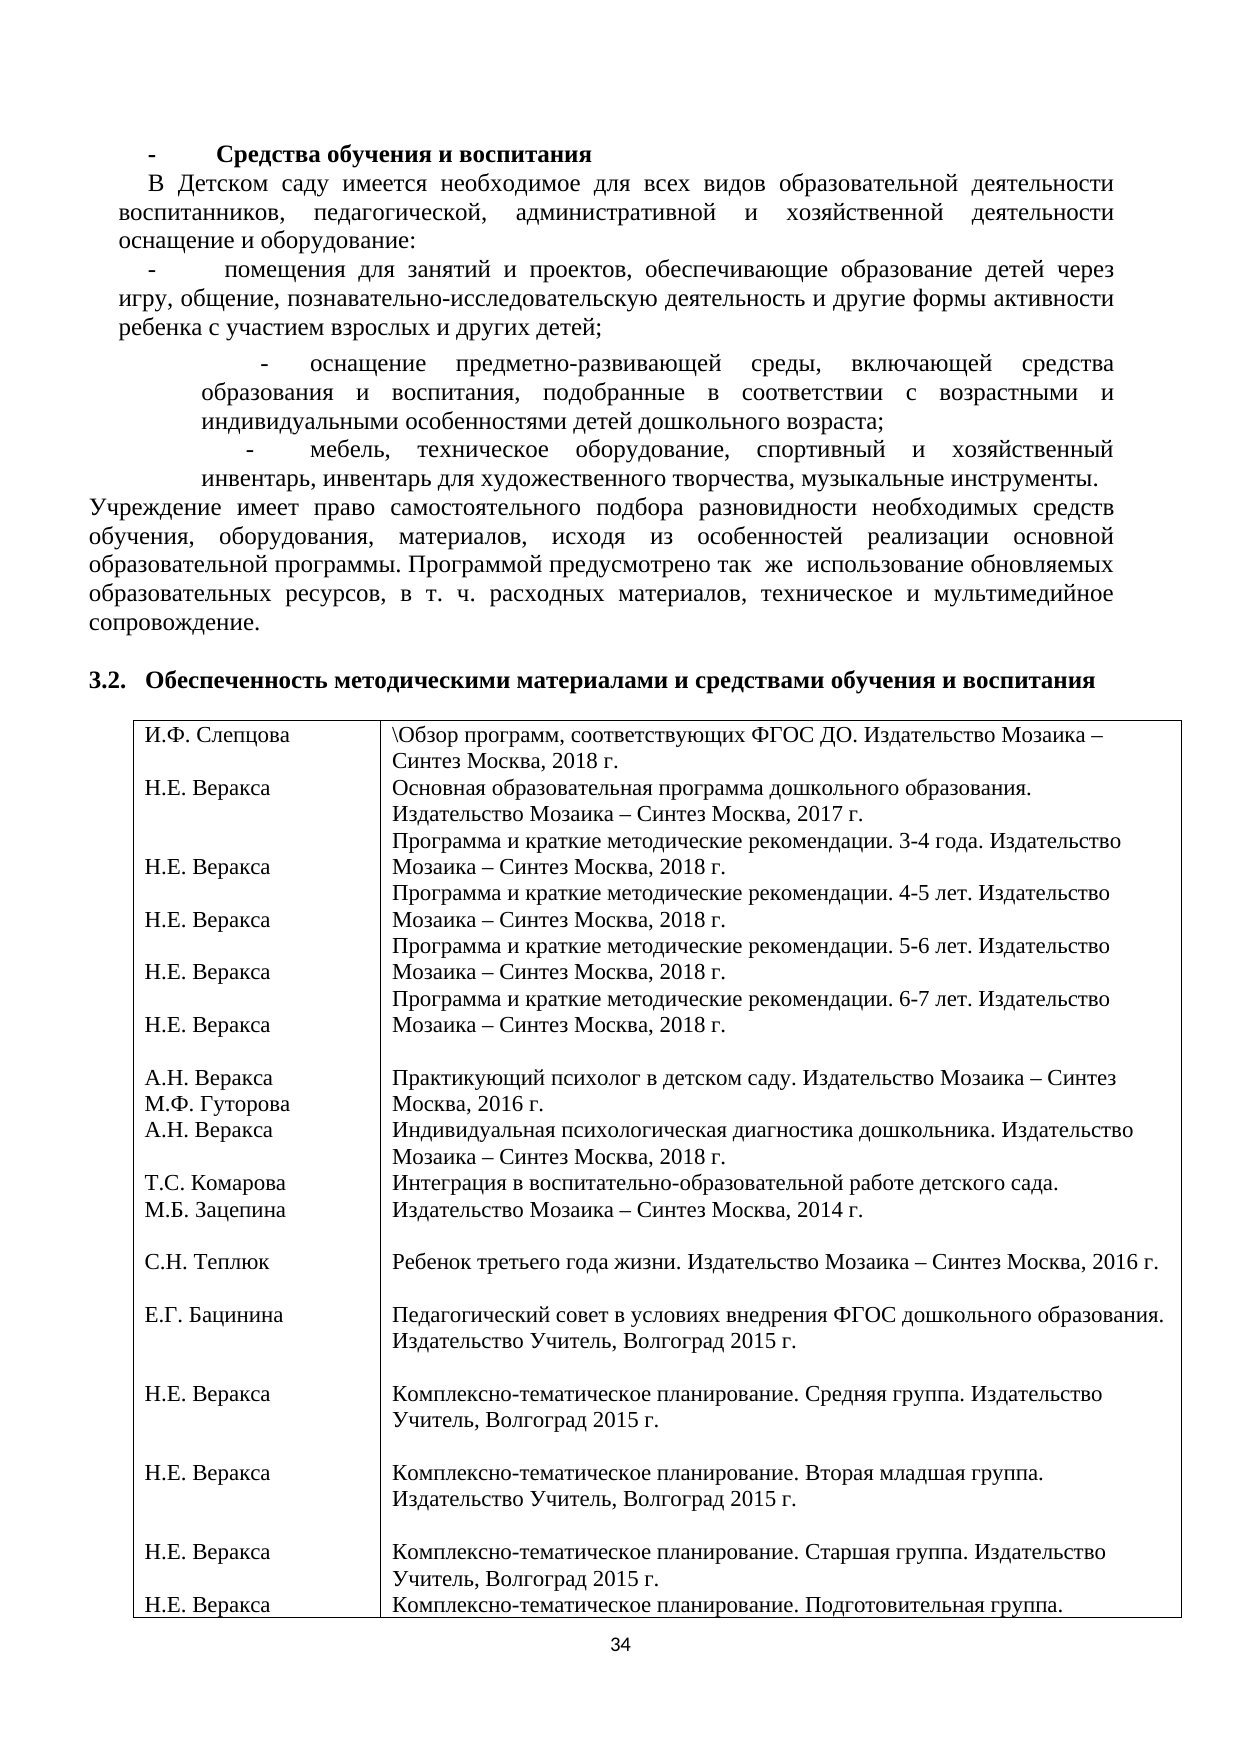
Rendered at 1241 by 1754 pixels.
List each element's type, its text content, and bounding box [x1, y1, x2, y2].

text В Детском саду имеется необходимое для всех видов образовательной деятельности воспитанников, педагогической, административной и хозяйственной деятельности оснащение и оборудование: [118, 168, 1115, 254]
text 3.2. Обеспеченность методическими материалами и средствами обучения и воспитания [89, 665, 1196, 694]
text Учреждение имеет право самостоятельного подбора разновидности необходимых средств обучения, оборудования, материалов, исходя из особенностей реализации основной образовательной программы. Программой предусмотрено так же использование обновляемых образовательных ресурсов, в т. ч. расходных материалов, техническое и мультимедийное сопровождение. [89, 492, 1115, 636]
list мебель, техническое оборудование, спортивный и хозяйственный инвентарь, инвентарь для художественного творчества, музыкальные инструменты. [201, 434, 1114, 492]
list Средства обучения и воспитания [118, 139, 1196, 168]
list помещения для занятий и проектов, обеспечивающие образование детей через игру, общение, познавательно-исследовательскую деятельность и другие формы активности ребенка с участием взрослых и других детей; [118, 254, 1115, 341]
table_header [381, 721, 1181, 1617]
list оснащение предметно-развивающей среды, включающей средства образования и воспитания, подобранные в соответствии с возрастными и индивидуальными особенностями детей дошкольного возраста; [201, 348, 1115, 434]
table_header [134, 721, 380, 1617]
